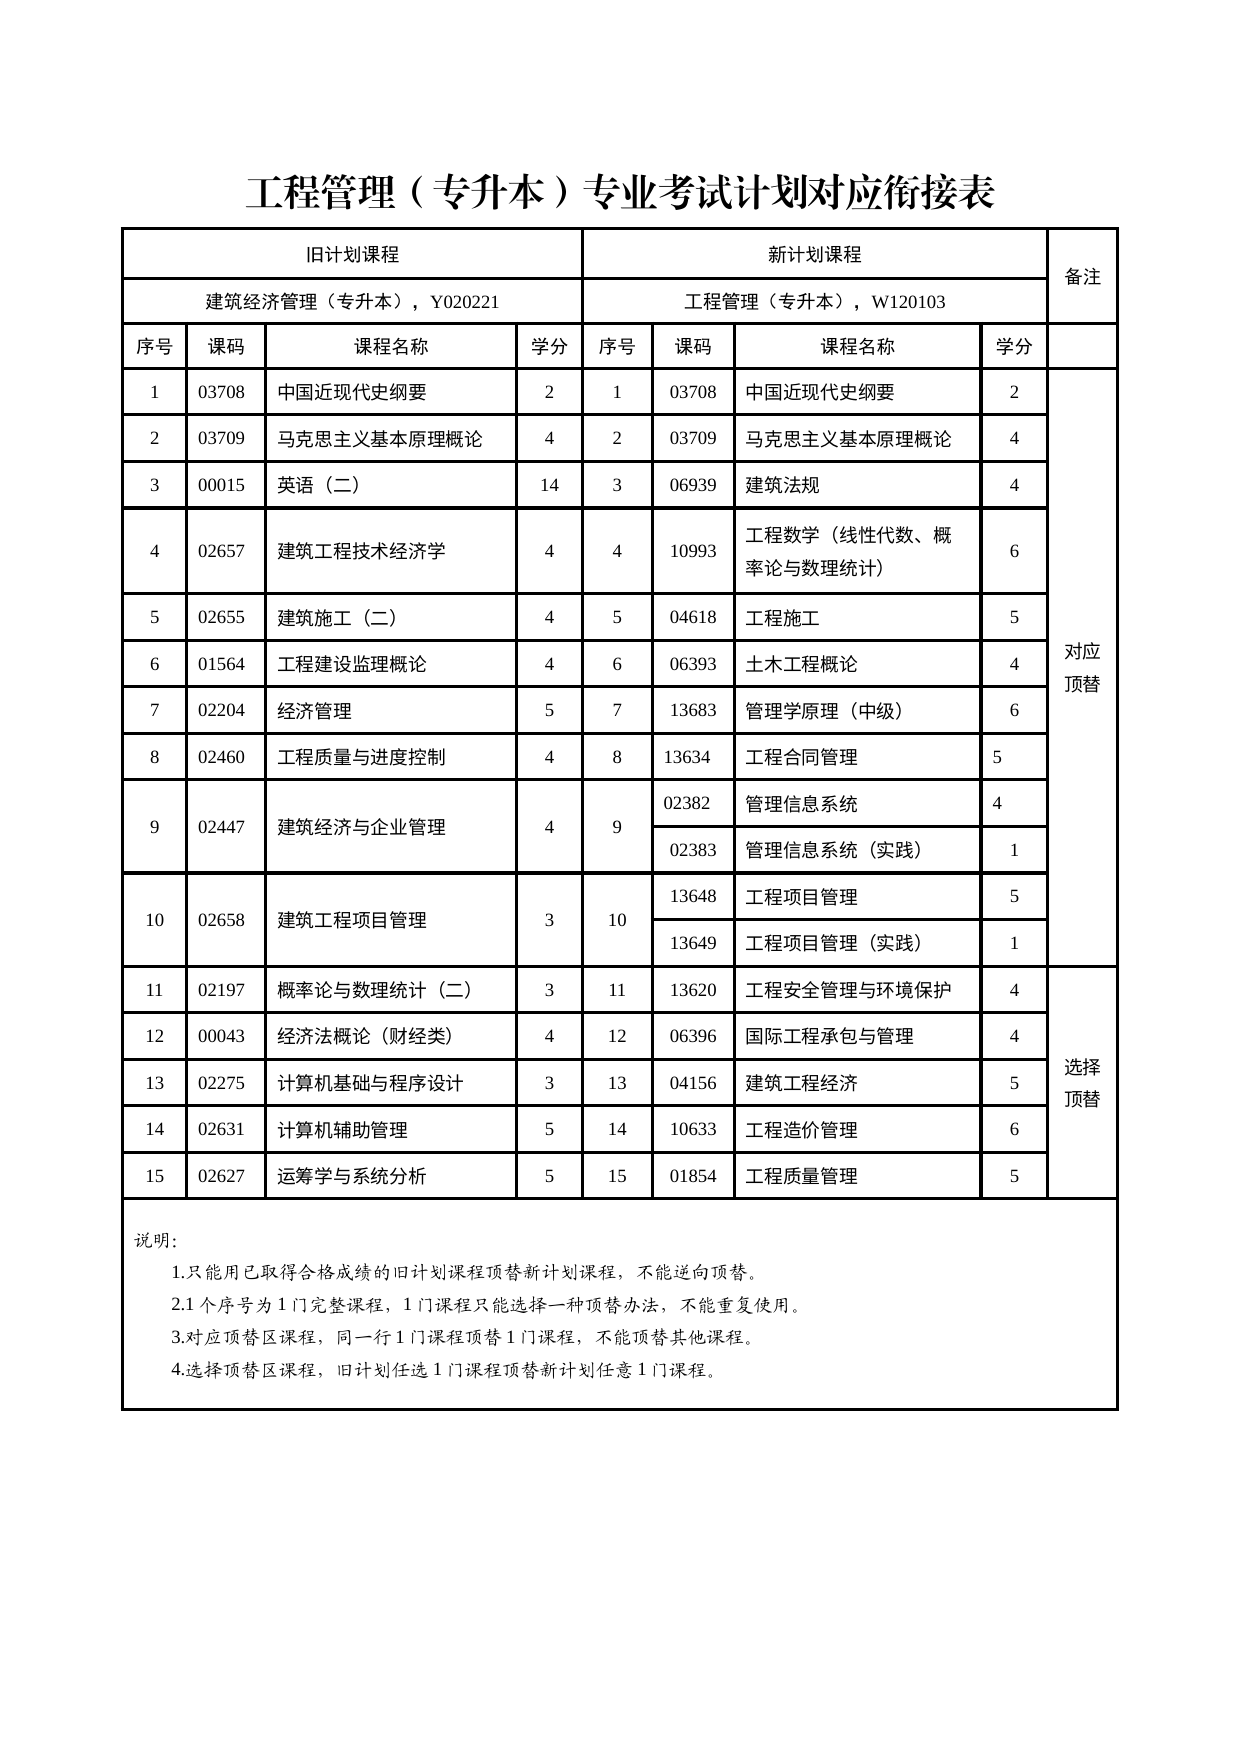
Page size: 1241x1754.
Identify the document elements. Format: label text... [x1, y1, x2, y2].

table_cell 13648 [654, 875, 733, 918]
table_cell 选择顶替 [1049, 968, 1116, 1197]
table_cell 02627 [188, 1154, 264, 1197]
table_cell 4 [983, 968, 1046, 1011]
table_cell 课码 [654, 325, 733, 367]
table_cell 06939 [654, 463, 733, 506]
table_cell [1049, 325, 1116, 367]
table_cell 计算机辅助管理 [267, 1107, 515, 1151]
table_cell 4 [983, 781, 1046, 825]
table_cell 5 [983, 595, 1046, 638]
table_cell 11 [124, 968, 185, 1011]
table_cell 4 [518, 510, 581, 592]
table_cell 02447 [188, 781, 264, 871]
table_cell 02382 [654, 781, 733, 825]
table_cell 概率论与数理统计（二） [267, 968, 515, 1011]
table_cell 03709 [188, 416, 264, 460]
table_cell 4 [983, 416, 1046, 460]
table_cell 3 [518, 968, 581, 1011]
table_cell 经济管理 [267, 688, 515, 732]
table_cell 1 [983, 828, 1046, 871]
table_cell 03709 [654, 416, 733, 460]
table_cell 4 [518, 642, 581, 685]
table_cell 工程建设监理概论 [267, 642, 515, 685]
table_cell 建筑法规 [736, 463, 979, 506]
table_cell 管理信息系统（实践） [736, 828, 979, 871]
table_cell 12 [584, 1014, 651, 1058]
table_cell 5 [983, 1061, 1046, 1104]
table_cell 02204 [188, 688, 264, 732]
table_cell 2 [983, 370, 1046, 413]
table_cell 6 [983, 688, 1046, 732]
table_cell 工程造价管理 [736, 1107, 979, 1151]
table_cell 序号 [124, 325, 185, 367]
table_cell 建筑工程经济 [736, 1061, 979, 1104]
table_cell 10 [124, 875, 185, 964]
table_cell 计算机基础与程序设计 [267, 1061, 515, 1104]
table_cell 4 [518, 1014, 581, 1058]
table_cell 经济法概论（财经类） [267, 1014, 515, 1058]
table_cell 4 [983, 642, 1046, 685]
table_cell 对应顶替 [1049, 370, 1116, 964]
table_cell 9 [124, 781, 185, 871]
table_cell 3 [124, 463, 185, 506]
table_cell 11 [584, 968, 651, 1011]
table_cell 03708 [654, 370, 733, 413]
table_cell 建筑经济与企业管理 [267, 781, 515, 871]
table_cell 马克思主义基本原理概论 [267, 416, 515, 460]
table_cell 06396 [654, 1014, 733, 1058]
table_cell 工程安全管理与环境保护 [736, 968, 979, 1011]
table_cell 9 [584, 781, 651, 871]
table_cell 15 [584, 1154, 651, 1197]
table_cell 10 [584, 875, 651, 964]
table_cell 6 [983, 510, 1046, 592]
table_cell 5 [518, 1154, 581, 1197]
table_cell 管理学原理（中级） [736, 688, 979, 732]
table_cell 工程项目管理（实践） [736, 921, 979, 964]
table_cell 说明： 1.只能用已取得合格成绩的旧计划课程顶替新计划课程，不能逆向顶替。 2.1个序号为1门完整课程，1门课程只能选择一种顶替办法，不能重复使用。 3.对应顶替区课程，同一行1门课程顶替1门课程，不能顶替其他课程。 4.选择顶替区课程，旧计划任选1门课程顶替新计划任意1门课程。 [124, 1200, 1116, 1408]
table_cell 4 [518, 781, 581, 871]
table_cell 7 [584, 688, 651, 732]
table_cell 13649 [654, 921, 733, 964]
table_cell 5 [518, 1107, 581, 1151]
table_cell 土木工程概论 [736, 642, 979, 685]
table_cell 6 [584, 642, 651, 685]
table_cell 02460 [188, 735, 264, 778]
table_cell 5 [124, 595, 185, 638]
table_cell 5 [518, 688, 581, 732]
subtitle 工程管理（专升本）专业考试计划对应衔接表 [129, 162, 1111, 227]
table_cell 4 [983, 463, 1046, 506]
table_cell 01564 [188, 642, 264, 685]
table_cell 4 [124, 510, 185, 592]
table_cell 工程合同管理 [736, 735, 979, 778]
table_cell 02658 [188, 875, 264, 964]
table_cell 7 [124, 688, 185, 732]
table_cell 10993 [654, 510, 733, 592]
table_cell 1 [124, 370, 185, 413]
table_cell 13634 [654, 735, 733, 778]
table_cell 02197 [188, 968, 264, 1011]
table_cell 建筑工程技术经济学 [267, 510, 515, 592]
table_cell 03708 [188, 370, 264, 413]
table_cell 10633 [654, 1107, 733, 1151]
table_cell 国际工程承包与管理 [736, 1014, 979, 1058]
table_cell 04618 [654, 595, 733, 638]
table_cell 02383 [654, 828, 733, 871]
table_cell 12 [124, 1014, 185, 1058]
table_cell 15 [124, 1154, 185, 1197]
table_cell 00043 [188, 1014, 264, 1058]
table_cell 学分 [983, 325, 1046, 367]
table_cell 课码 [188, 325, 264, 367]
table_cell 4 [518, 735, 581, 778]
table_header 旧计划课程 [124, 230, 581, 277]
table_cell 13620 [654, 968, 733, 1011]
table_cell 2 [584, 416, 651, 460]
table_cell 3 [584, 463, 651, 506]
table_cell 6 [124, 642, 185, 685]
table_cell 13683 [654, 688, 733, 732]
table_cell 工程质量管理 [736, 1154, 979, 1197]
table_cell 4 [983, 1014, 1046, 1058]
table_cell 8 [124, 735, 185, 778]
table_cell 课程名称 [736, 325, 979, 367]
table_cell 5 [584, 595, 651, 638]
table_cell 1 [584, 370, 651, 413]
table_cell 建筑经济管理（专升本），Y020221 [124, 280, 581, 322]
table_cell 工程数学（线性代数、概率论与数理统计） [736, 510, 979, 592]
table_cell 5 [983, 735, 1046, 778]
table_cell 8 [584, 735, 651, 778]
table_header 备注 [1049, 230, 1116, 322]
table_cell 3 [518, 875, 581, 964]
table_cell 00015 [188, 463, 264, 506]
table_cell 14 [124, 1107, 185, 1151]
table_header 新计划课程 [584, 230, 1046, 277]
table_cell 5 [983, 1154, 1046, 1197]
table_cell 02275 [188, 1061, 264, 1104]
table_cell 02655 [188, 595, 264, 638]
table_cell 01854 [654, 1154, 733, 1197]
table_cell 13 [124, 1061, 185, 1104]
table_cell 管理信息系统 [736, 781, 979, 825]
table_cell 4 [584, 510, 651, 592]
table_cell 14 [518, 463, 581, 506]
table_cell 06393 [654, 642, 733, 685]
table_cell 工程管理（专升本），W120103 [584, 280, 1046, 322]
table_cell 02631 [188, 1107, 264, 1151]
table_cell 英语（二） [267, 463, 515, 506]
table_cell 5 [983, 875, 1046, 918]
table_cell 3 [518, 1061, 581, 1104]
table_cell 4 [518, 595, 581, 638]
table_cell 学分 [518, 325, 581, 367]
table_cell 1 [983, 921, 1046, 964]
table_cell 6 [983, 1107, 1046, 1151]
table_cell 2 [124, 416, 185, 460]
table_cell 工程施工 [736, 595, 979, 638]
table_cell 课程名称 [267, 325, 515, 367]
table_cell 马克思主义基本原理概论 [736, 416, 979, 460]
table_cell 02657 [188, 510, 264, 592]
table_cell 工程质量与进度控制 [267, 735, 515, 778]
table_cell 04156 [654, 1061, 733, 1104]
table_cell 建筑工程项目管理 [267, 875, 515, 964]
table_cell 中国近现代史纲要 [267, 370, 515, 413]
table_cell 13 [584, 1061, 651, 1104]
table_cell 中国近现代史纲要 [736, 370, 979, 413]
table_cell 14 [584, 1107, 651, 1151]
table_cell 运筹学与系统分析 [267, 1154, 515, 1197]
table_cell 建筑施工（二） [267, 595, 515, 638]
table_cell 序号 [584, 325, 651, 367]
table_cell 工程项目管理 [736, 875, 979, 918]
table_cell 2 [518, 370, 581, 413]
table_cell 4 [518, 416, 581, 460]
